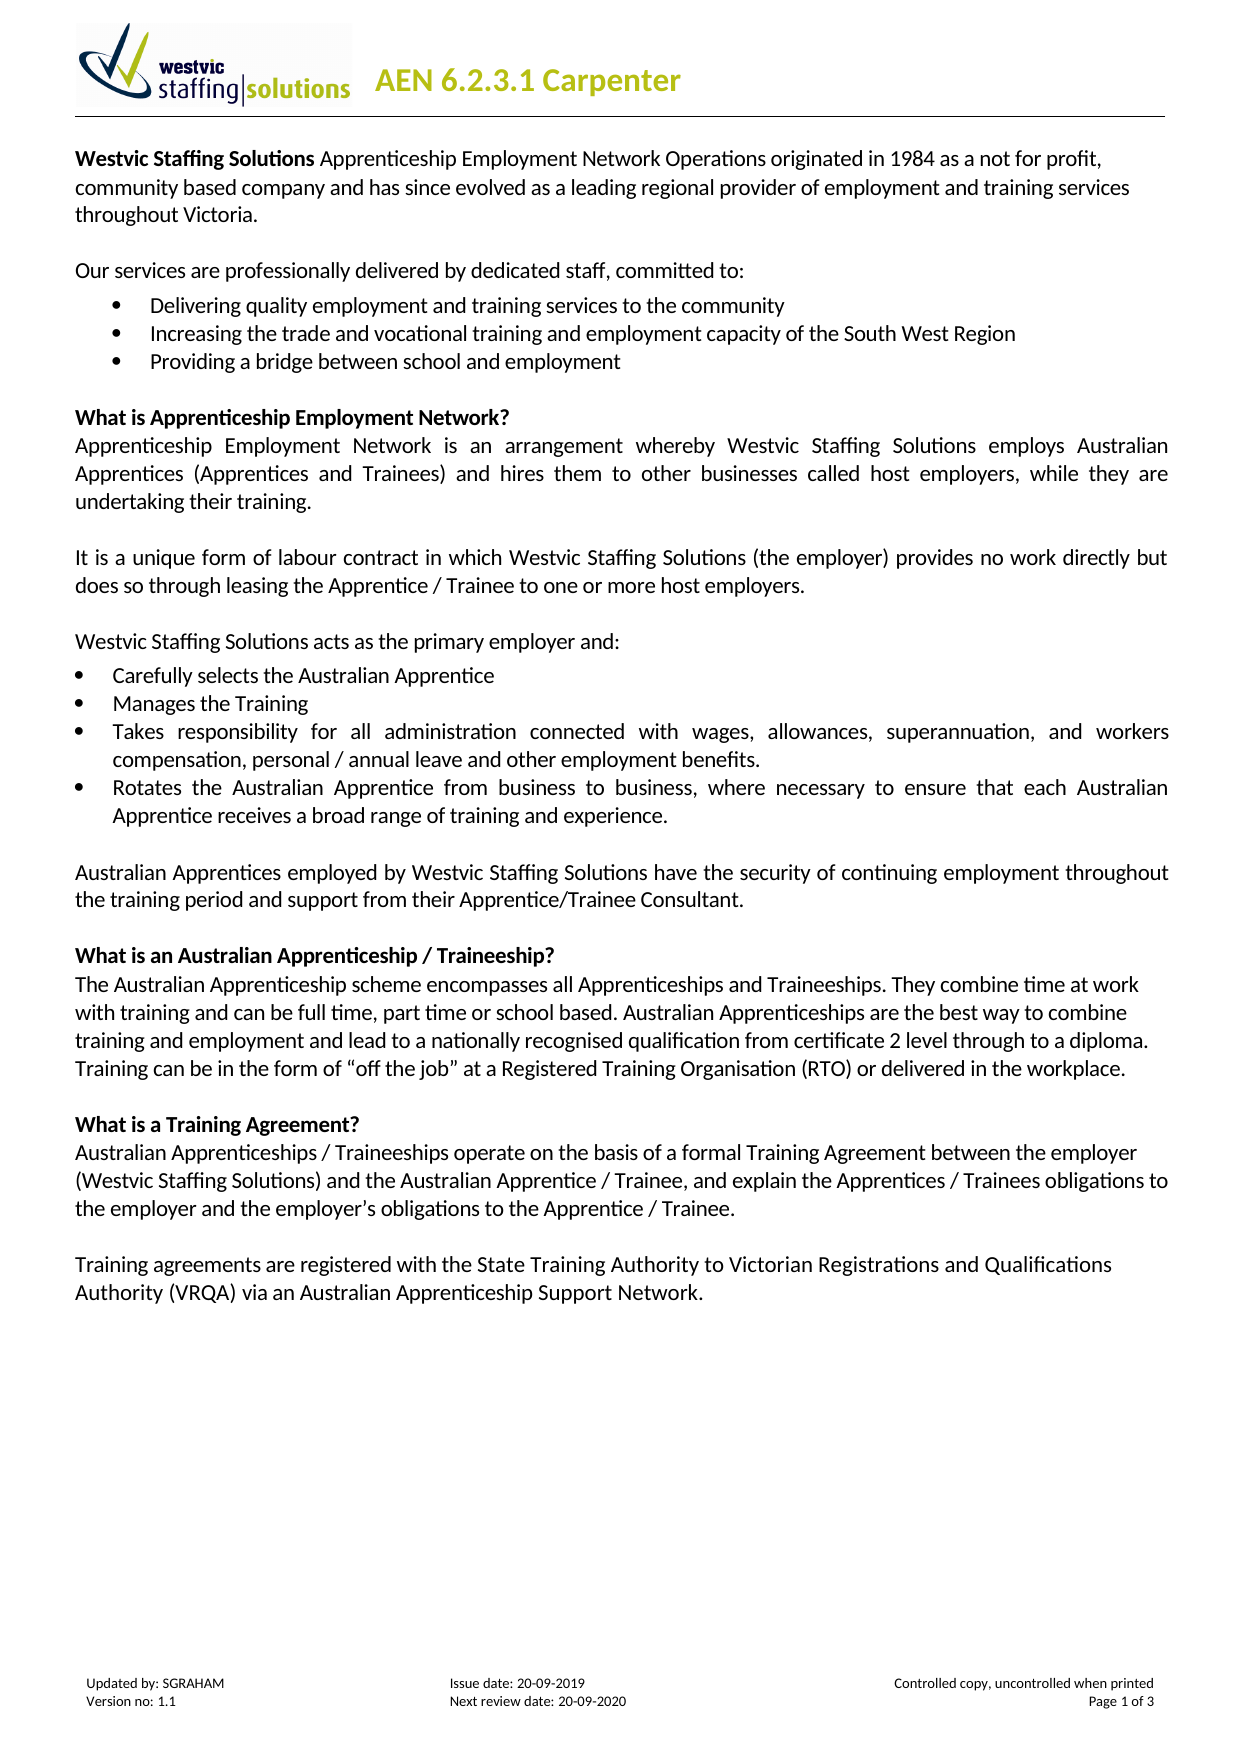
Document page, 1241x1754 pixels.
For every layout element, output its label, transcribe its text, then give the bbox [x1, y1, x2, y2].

text Australian Apprentices employed by Westvic Staffing Solutions have the security of continuing employment throughout the training period and support from their Apprentice/Trainee Consultant. [75, 858, 1170, 914]
text The Australian Apprenticeship scheme encompasses all Apprenticeships and Traineeships. They combine time at work with training and can be full time, part time or school based. Australian Apprenticeships are the best way to combine training and employment and lead to a nationally recognised qualification from certificate 2 level through to a diploma. Training can be in the form of “off the job” at a Registered Training Organisation (RTO) or delivered in the workplace. [75, 970, 1170, 1082]
picture [75, 23, 353, 107]
list Increasing the trade and vocational training and employment capacity of the South West Region [112, 319, 1170, 347]
text Australian Apprenticeships / Traineeships operate on the basis of a formal Training Agreement between the employer (Westvic Staffing Solutions) and the Australian Apprentice / Trainee, and explain the Apprentices / Trainees obligations to the employer and the employer’s obligations to the Apprentice / Trainee. [75, 1138, 1170, 1222]
list Rotates the Australian Apprentice from business to business, where necessary to ensure that each Australian Apprentice receives a broad range of training and experience. [75, 773, 1170, 829]
text It is a unique form of labour contract in which Westvic Staffing Solutions (the employer) provides no work directly but does so through leasing the Apprentice / Trainee to one or more host employers. [75, 543, 1170, 599]
list Manages the Training [75, 689, 1170, 717]
text Westvic Staffing Solutions Apprenticeship Employment Network Operations originated in 1984 as a not for profit, community based company and has since evolved as a leading regional provider of employment and training services throughout Victoria. [75, 144, 1170, 229]
text What is Apprenticeship Employment Network? [75, 403, 1170, 431]
list Carefully selects the Australian Apprentice [75, 661, 1170, 689]
text Westvic Staffing Solutions acts as the primary employer and: [75, 627, 1170, 655]
list Delivering quality employment and training services to the community [112, 291, 1170, 319]
text What is an Australian Apprenticeship / Traineeship? [75, 942, 1170, 970]
text What is a Training Agreement? [75, 1110, 1170, 1138]
text Training agreements are registered with the State Training Authority to Victorian Registrations and Qualifications Authority (VRQA) via an Australian Apprenticeship Support Network. [75, 1250, 1165, 1306]
list Providing a bridge between school and employment [112, 347, 1170, 375]
list Takes responsibility for all administration connected with wages, allowances, superannuation, and workers compensation, personal / annual leave and other employment benefits. [75, 717, 1170, 773]
text Our services are professionally delivered by dedicated staff, committed to: [75, 257, 1170, 285]
text Apprenticeship Employment Network is an arrangement whereby Westvic Staffing Solutions employs Australian Apprentices (Apprentices and Trainees) and hires them to other businesses called host employers, while they are undertaking their training. [75, 431, 1170, 515]
